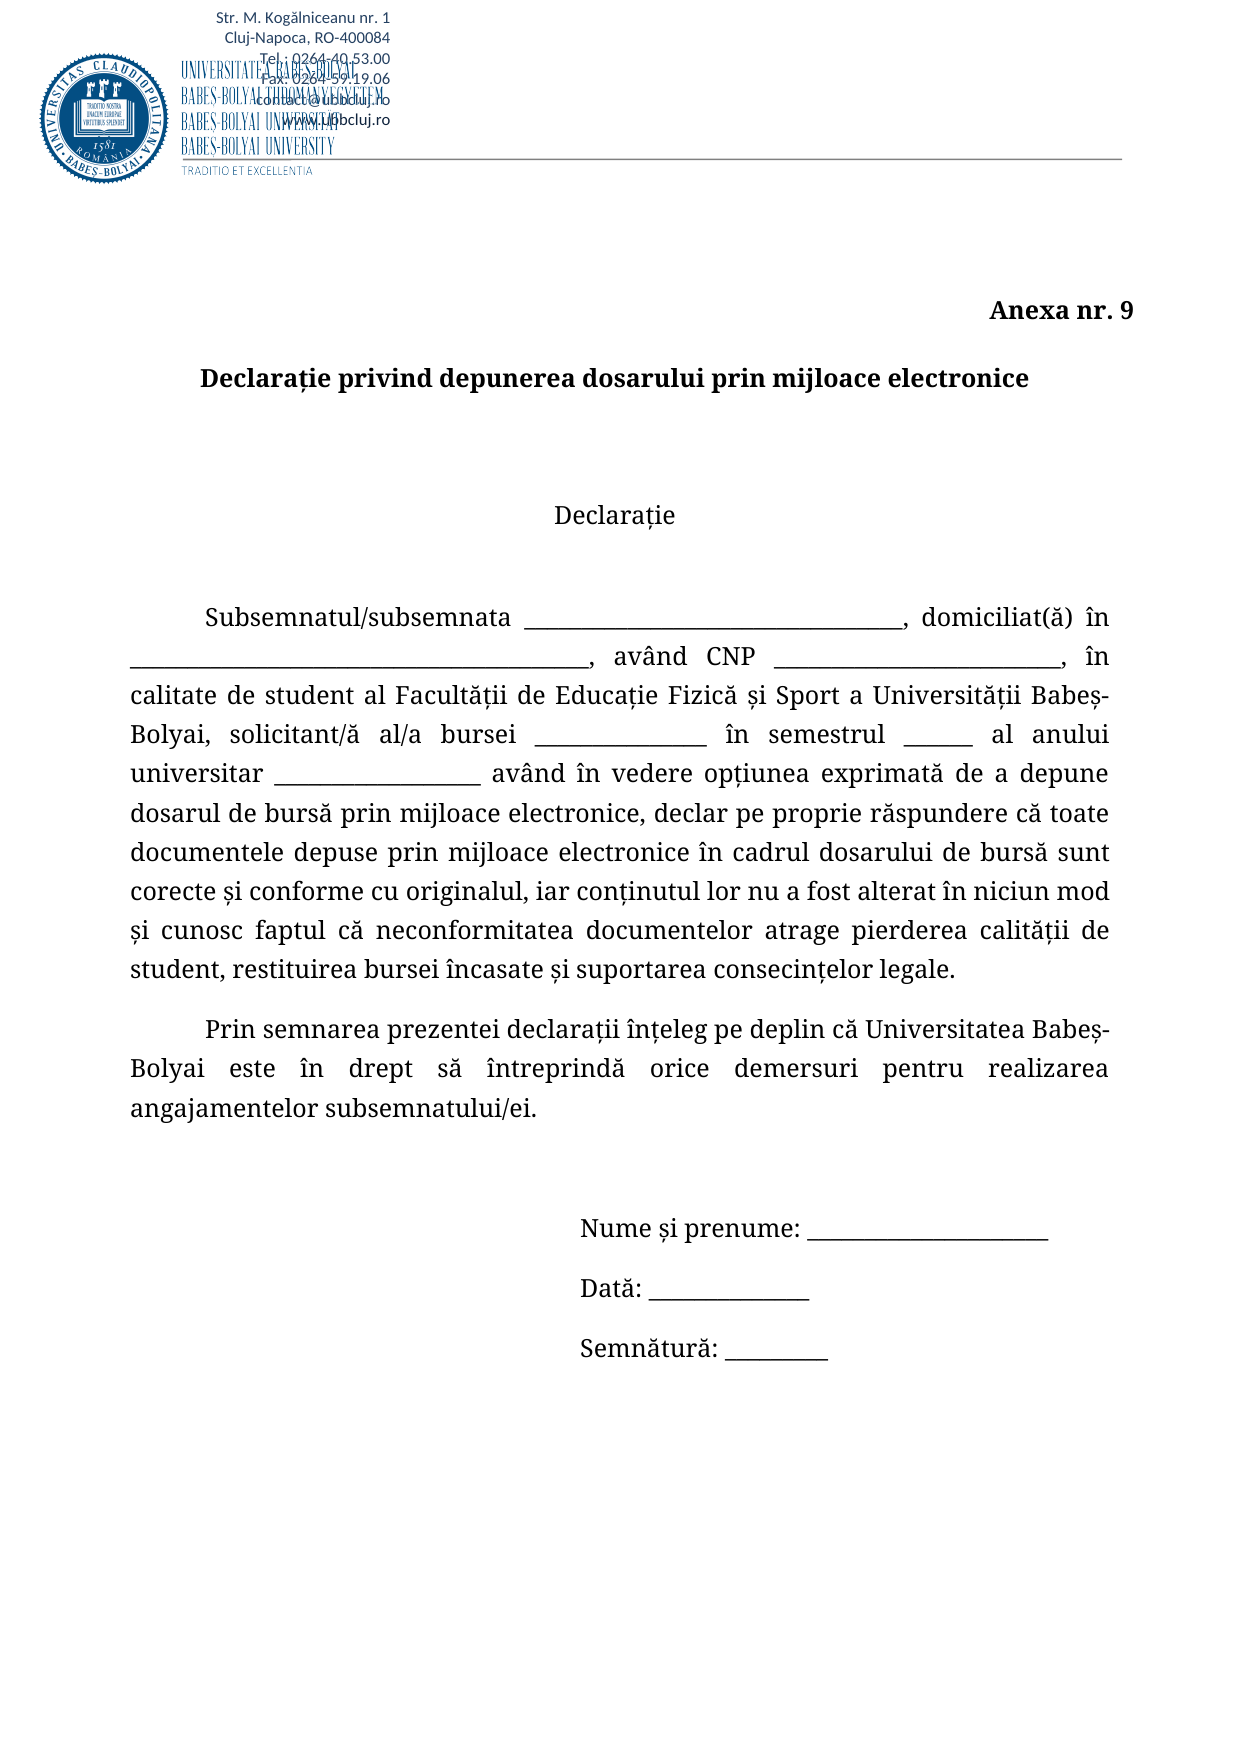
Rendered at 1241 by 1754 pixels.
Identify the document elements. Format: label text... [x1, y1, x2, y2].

text Declarație [130, 497, 1100, 531]
text Anexa nr. 9 [130, 293, 1134, 327]
text Semnătură: _________ [505, 1330, 1110, 1364]
text Dată: ______________ [505, 1270, 1110, 1304]
text Declarație privind depunerea dosarului prin mijloace electronice [130, 361, 1100, 395]
text Nume şi prenume: _____________________ [505, 1210, 1110, 1244]
text Subsemnatul/subsemnata _________________________________, domiciliat(ă) în ________________________________________, având CNP _________________________, în calitate de student al Facultății de Educație Fizică și Sport a Universității Babeș-Bolyai, solicitant/ă al/a bursei _______________ în semestrul ______ al anului universitar __________________ având în vedere opțiunea exprimată de a depune dosarul de bursă prin mijloace electronice, declar pe proprie răspundere că toate documentele depuse prin mijloace electronice în cadrul dosarului de bursă sunt corecte și conforme cu originalul, iar conținutul lor nu a fost alterat în niciun mod și cunosc faptul că neconformitatea documentelor atrage pierderea calității de student, restituirea bursei încasate și suportarea consecințelor legale. [130, 599, 1110, 986]
text Prin semnarea prezentei declarații înțeleg pe deplin că Universitatea Babeș-Bolyai este în drept să întreprindă orice demersuri pentru realizarea angajamentelor subsemnatului/ei. [130, 1012, 1110, 1124]
picture [21, 21, 404, 216]
